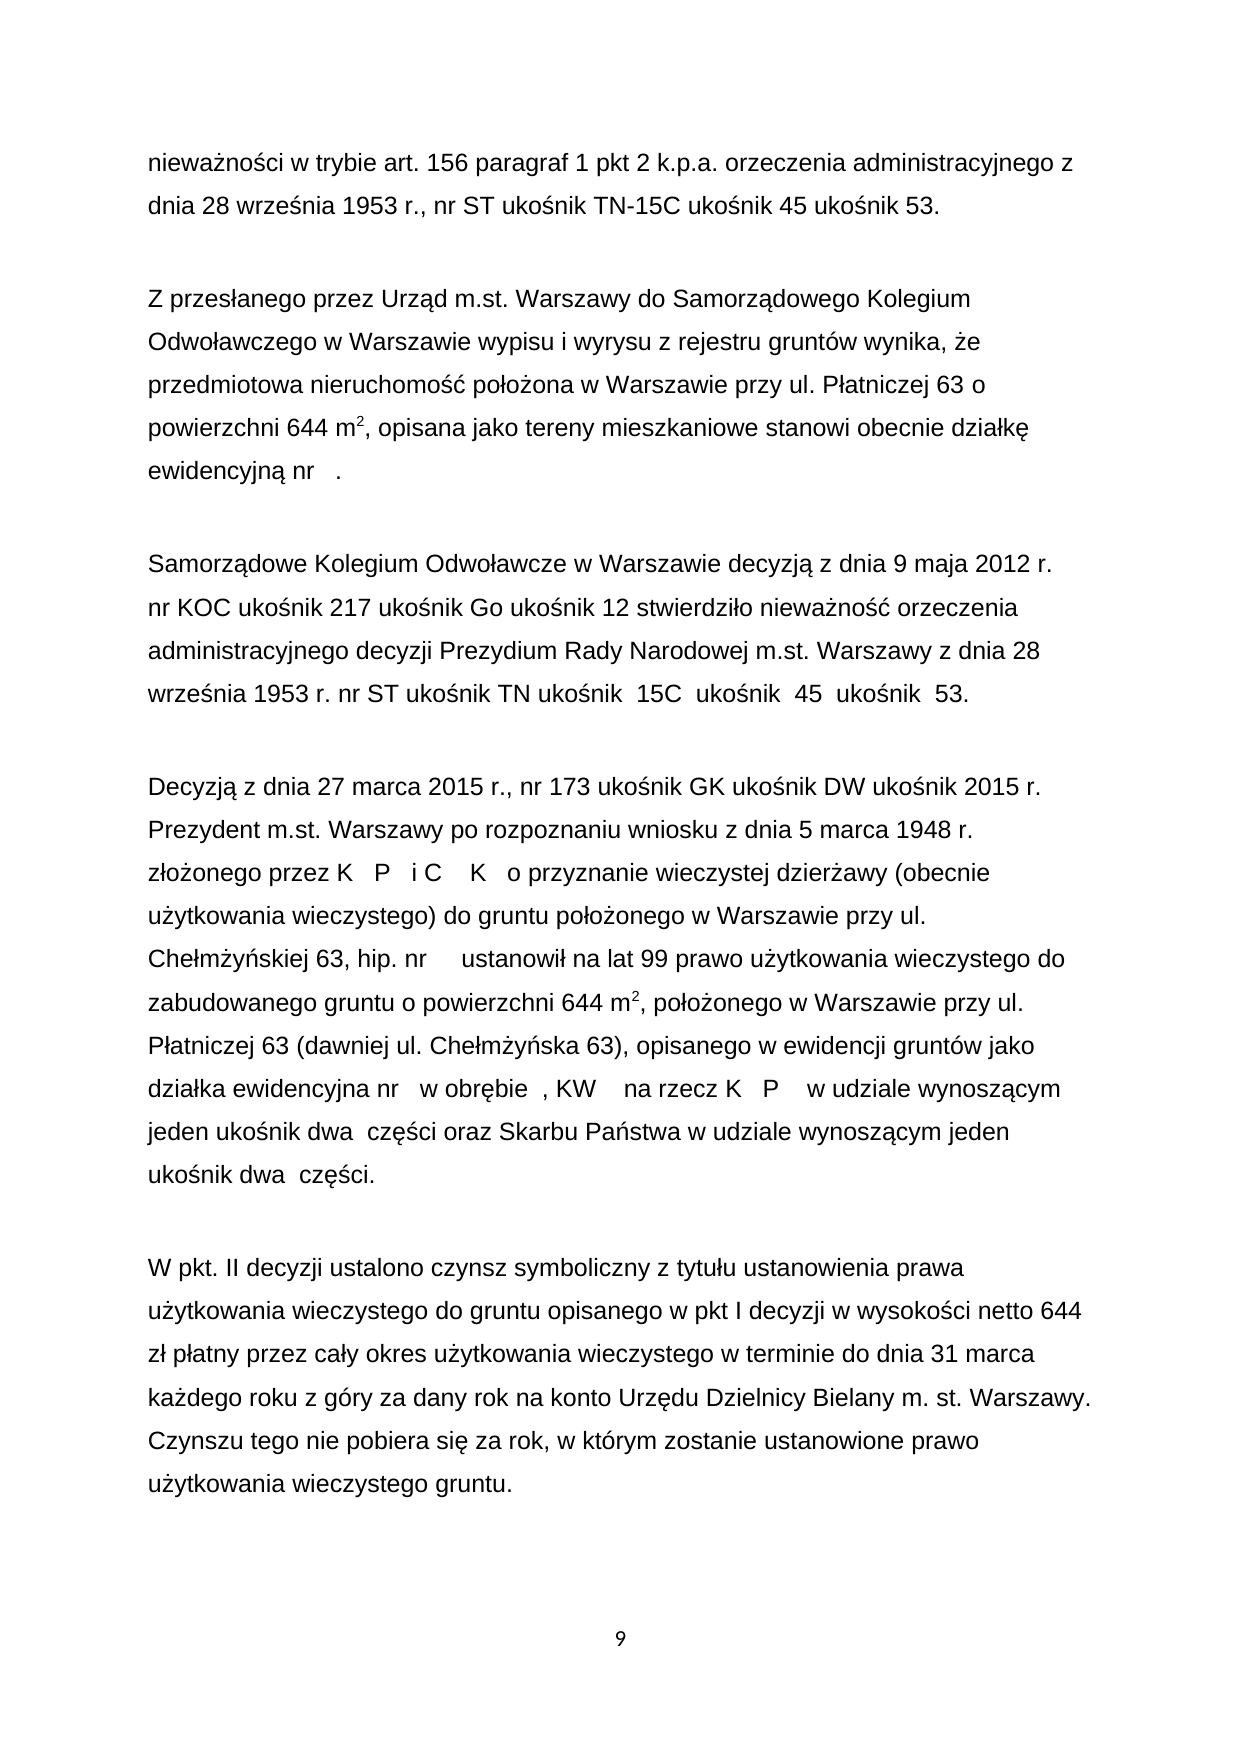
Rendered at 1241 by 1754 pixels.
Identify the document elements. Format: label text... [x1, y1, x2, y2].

text Decyzją z dnia 27 marca 2015 r., nr 173 ukośnik GK ukośnik DW ukośnik 2015 r. Prezydent m.st. Warszawy po rozpoznaniu wniosku z dnia 5 marca 1948 r. złożonego przez K P i C K o przyznanie wieczystej dzierżawy (obecnie użytkowania wieczystego) do gruntu położonego w Warszawie przy ul. Chełmżyńskiej 63, hip. nr ustanowił na lat 99 prawo użytkowania wieczystego do zabudowanego gruntu o powierzchni 644 m2, położonego w Warszawie przy ul. Płatniczej 63 (dawniej ul. Chełmżyńska 63), opisanego w ewidencji gruntów jako działka ewidencyjna nr w obrębie , KW na rzecz K P w udziale wynoszącym jeden ukośnik dwa części oraz Skarbu Państwa w udziale wynoszącym jeden ukośnik dwa części. [148, 772, 1093, 1189]
text Samorządowe Kolegium Odwoławcze w Warszawie decyzją z dnia 9 maja 2012 r. nr KOC ukośnik 217 ukośnik Go ukośnik 12 stwierdziło nieważność orzeczenia administracyjnego decyzji Prezydium Rady Narodowej m.st. Warszawy z dnia 28 września 1953 r. nr ST ukośnik TN ukośnik 15C ukośnik 45 ukośnik 53. [148, 549, 1093, 708]
text W pkt. II decyzji ustalono czynsz symboliczny z tytułu ustanowienia prawa użytkowania wieczystego do gruntu opisanego w pkt I decyzji w wysokości netto 644 zł płatny przez cały okres użytkowania wieczystego w terminie do dnia 31 marca każdego roku z góry za dany rok na konto Urzędu Dzielnicy Bielany m. st. Warszawy. Czynszu tego nie pobiera się za rok, w którym zostanie ustanowione prawo użytkowania wieczystego gruntu. [148, 1253, 1093, 1498]
text Z przesłanego przez Urząd m.st. Warszawy do Samorządowego Kolegium Odwoławczego w Warszawie wypisu i wyrysu z rejestru gruntów wynika, że przedmiotowa nieruchomość położona w Warszawie przy ul. Płatniczej 63 o powierzchni 644 m2, opisana jako tereny mieszkaniowe stanowi obecnie działkę ewidencyjną nr . [148, 284, 1093, 485]
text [148, 148, 1093, 219]
